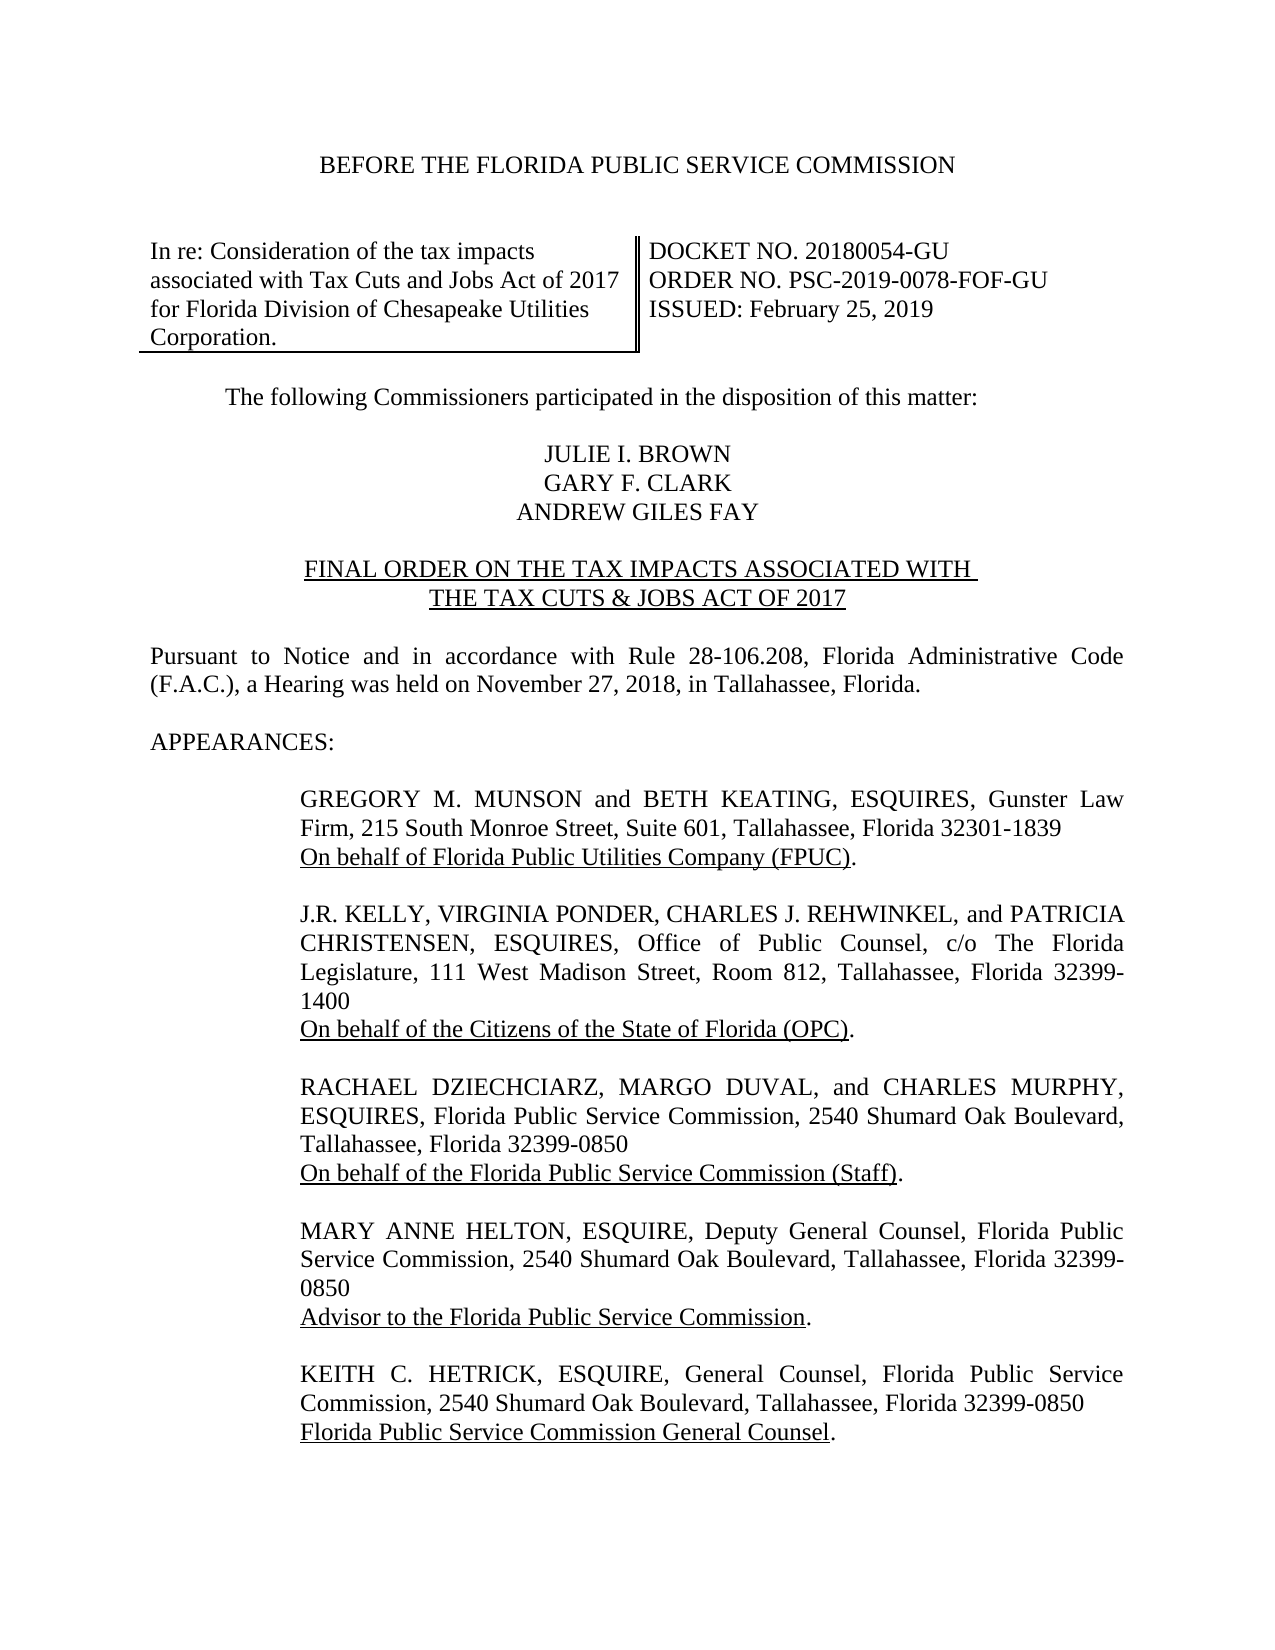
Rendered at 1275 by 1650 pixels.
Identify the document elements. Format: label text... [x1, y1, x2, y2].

subtitle BEFORE THE FLORIDA PUBLIC SERVICE COMMISSION [150, 150, 1125, 179]
text On behalf of the Florida Public Service Commission (Staff). [225, 1158, 1125, 1187]
text KEITH C. HETRICK, ESQUIRE, General Counsel, Florida Public Service Commission, 2540 Shumard Oak Boulevard, Tallahassee, Florida 32399-0850 [300, 1359, 1125, 1417]
table_header In re: Consideration of the tax impacts associated with Tax Cuts and Jobs Act of 2017 for Florida Division of Chesapeake Utilities Corporation. [139, 236, 635, 351]
text RACHAEL DZIECHCIARZ, MARGO DUVAL, and CHARLES MURPHY, ESQUIRES, Florida Public Service Commission, 2540 Shumard Oak Boulevard, Tallahassee, Florida 32399-0850 [300, 1072, 1125, 1158]
text JULIE I. BROWN [150, 439, 1125, 468]
text THE TAX CUTS & JOBS ACT OF 2017 [150, 583, 1125, 612]
text The following Commissioners participated in the disposition of this matter: [150, 382, 1125, 411]
text Pursuant to Notice and in accordance with Rule 28-106.208, Florida Administrative Code (F.A.C.), a Hearing was held on November 27, 2018, in Tallahassee, Florida. [150, 641, 1125, 698]
text GARY F. CLARK [150, 468, 1125, 497]
text MARY ANNE HELTON, ESQUIRE, Deputy General Counsel, Florida Public Service Commission, 2540 Shumard Oak Boulevard, Tallahassee, Florida 32399-0850 [300, 1216, 1125, 1302]
table_header DOCKET NO. 20180054-GU ORDER NO. PSC-2019-0078-FOF-GU ISSUED: February 25, 2019 [640, 236, 1136, 351]
text GREGORY M. MUNSON and BETH KEATING, ESQUIRES, Gunster Law Firm, 215 South Monroe Street, Suite 601, Tallahassee, Florida 32301-1839 [300, 784, 1125, 842]
text APPEARANCES: [150, 727, 1125, 756]
text FINAL ORDER ON THE TAX IMPACTS ASSOCIATED WITH [150, 554, 1125, 583]
text On behalf of Florida Public Utilities Company (FPUC). [225, 842, 1125, 871]
text Advisor to the Florida Public Service Commission. [225, 1302, 1125, 1331]
text ANDREW GILES FAY [150, 497, 1125, 526]
text J.R. KELLY, VIRGINIA PONDER, CHARLES J. REHWINKEL, and PATRICIA CHRISTENSEN, ESQUIRES, Office of Public Counsel, c/o The Florida Legislature, 111 West Madison Street, Room 812, Tallahassee, Florida 32399-1400 [150, 899, 1125, 1014]
text Florida Public Service Commission General Counsel. [225, 1417, 1125, 1446]
text On behalf of the Citizens of the State of Florida (OPC). [150, 1014, 1125, 1043]
